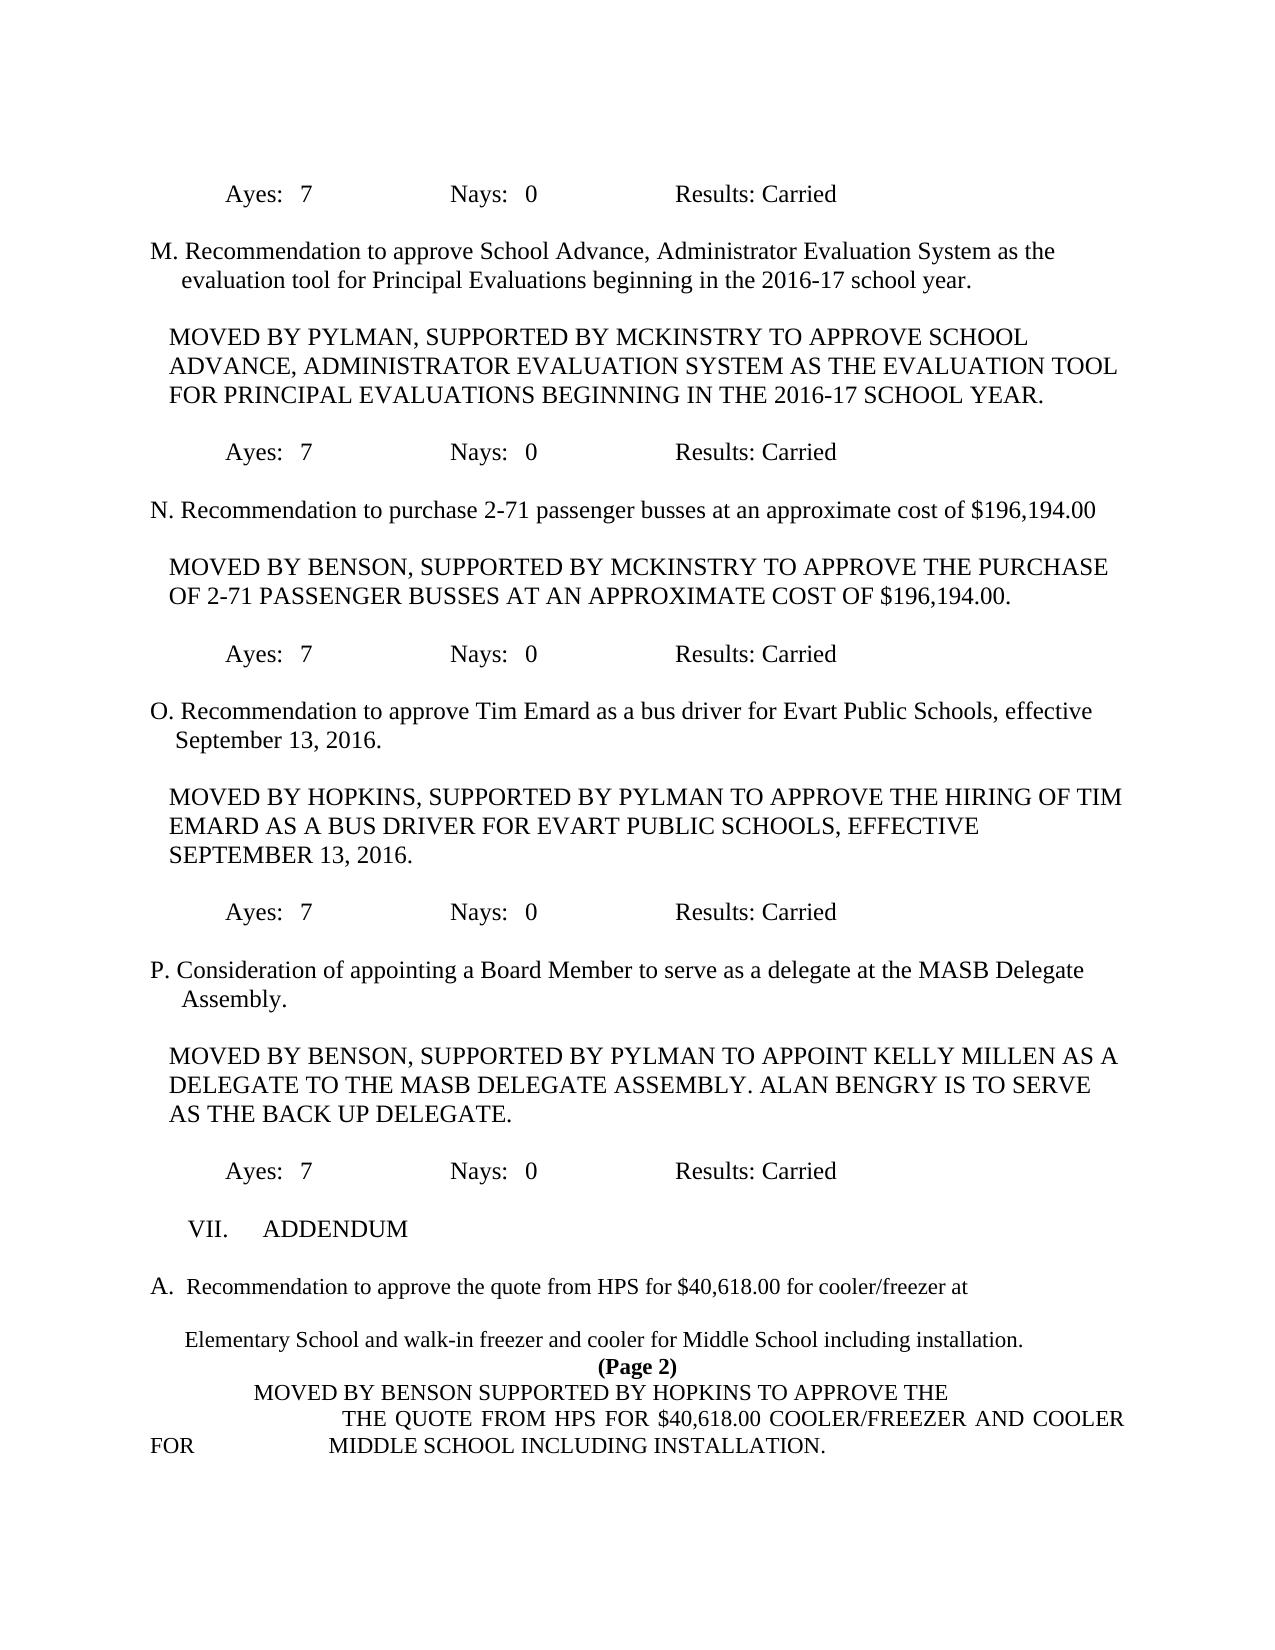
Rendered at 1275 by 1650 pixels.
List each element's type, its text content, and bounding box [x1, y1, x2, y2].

text evaluation tool for Principal Evaluations beginning in the 2016-17 school year. [150, 265, 1125, 294]
text MOVED BY BENSON, SUPPORTED BY MCKINSTRY TO APPROVE THE PURCHASE OF 2-71 PASSENGER BUSSES AT AN APPROXIMATE COST OF $196,194.00. [169, 552, 1125, 610]
text MOVED BY HOPKINS, SUPPORTED BY PYLMAN TO APPROVE THE HIRING OF TIM EMARD AS A BUS DRIVER FOR EVART PUBLIC SCHOOLS, EFFECTIVE SEPTEMBER 13, 2016. [169, 782, 1125, 869]
text Elementary School and walk-in freezer and cooler for Middle School including installation. [150, 1326, 1125, 1353]
text MOVED BY BENSON, SUPPORTED BY PYLMAN TO APPOINT KELLY MILLEN AS A DELEGATE TO THE MASB DELEGATE ASSEMBLY. ALAN BENGRY IS TO SERVE AS THE BACK UP DELEGATE. [169, 1041, 1125, 1127]
text September 13, 2016. [150, 725, 1125, 754]
text Assembly. [150, 984, 1125, 1012]
text Ayes: 7 Nays: 0 Results: Carried [150, 1156, 1125, 1185]
text A. Recommendation to approve the quote from HPS for $40,618.00 for cooler/freezer at [150, 1271, 1125, 1326]
text M. Recommendation to approve School Advance, Administrator Evaluation System as the [150, 236, 1125, 265]
list ADDENDUM [187, 1214, 1125, 1242]
text Ayes: 7 Nays: 0 Results: Carried [150, 437, 1125, 466]
text Ayes: 7 Nays: 0 Results: Carried [150, 179, 1125, 207]
text Ayes: 7 Nays: 0 Results: Carried [150, 897, 1125, 926]
text P. Consideration of appointing a Board Member to serve as a delegate at the MASB Delegate [150, 955, 1125, 984]
text MOVED BY BENSON SUPPORTED BY HOPKINS TO APPROVE THE THE QUOTE FROM HPS FOR $40,618.00 COOLER/FREEZER AND COOLER FOR MIDDLE SCHOOL INCLUDING INSTALLATION. [150, 1379, 1125, 1458]
text MOVED BY PYLMAN, SUPPORTED BY MCKINSTRY TO APPROVE SCHOOL ADVANCE, ADMINISTRATOR EVALUATION SYSTEM AS THE EVALUATION TOOL FOR PRINCIPAL EVALUATIONS BEGINNING IN THE 2016-17 SCHOOL YEAR. [169, 322, 1125, 409]
text N. Recommendation to purchase 2-71 passenger busses at an approximate cost of $196,194.00 [150, 495, 1125, 524]
text (Page 2) [150, 1353, 1125, 1379]
text O. Recommendation to approve Tim Emard as a bus driver for Evart Public Schools, effective [150, 696, 1125, 725]
text Ayes: 7 Nays: 0 Results: Carried [150, 639, 1125, 667]
